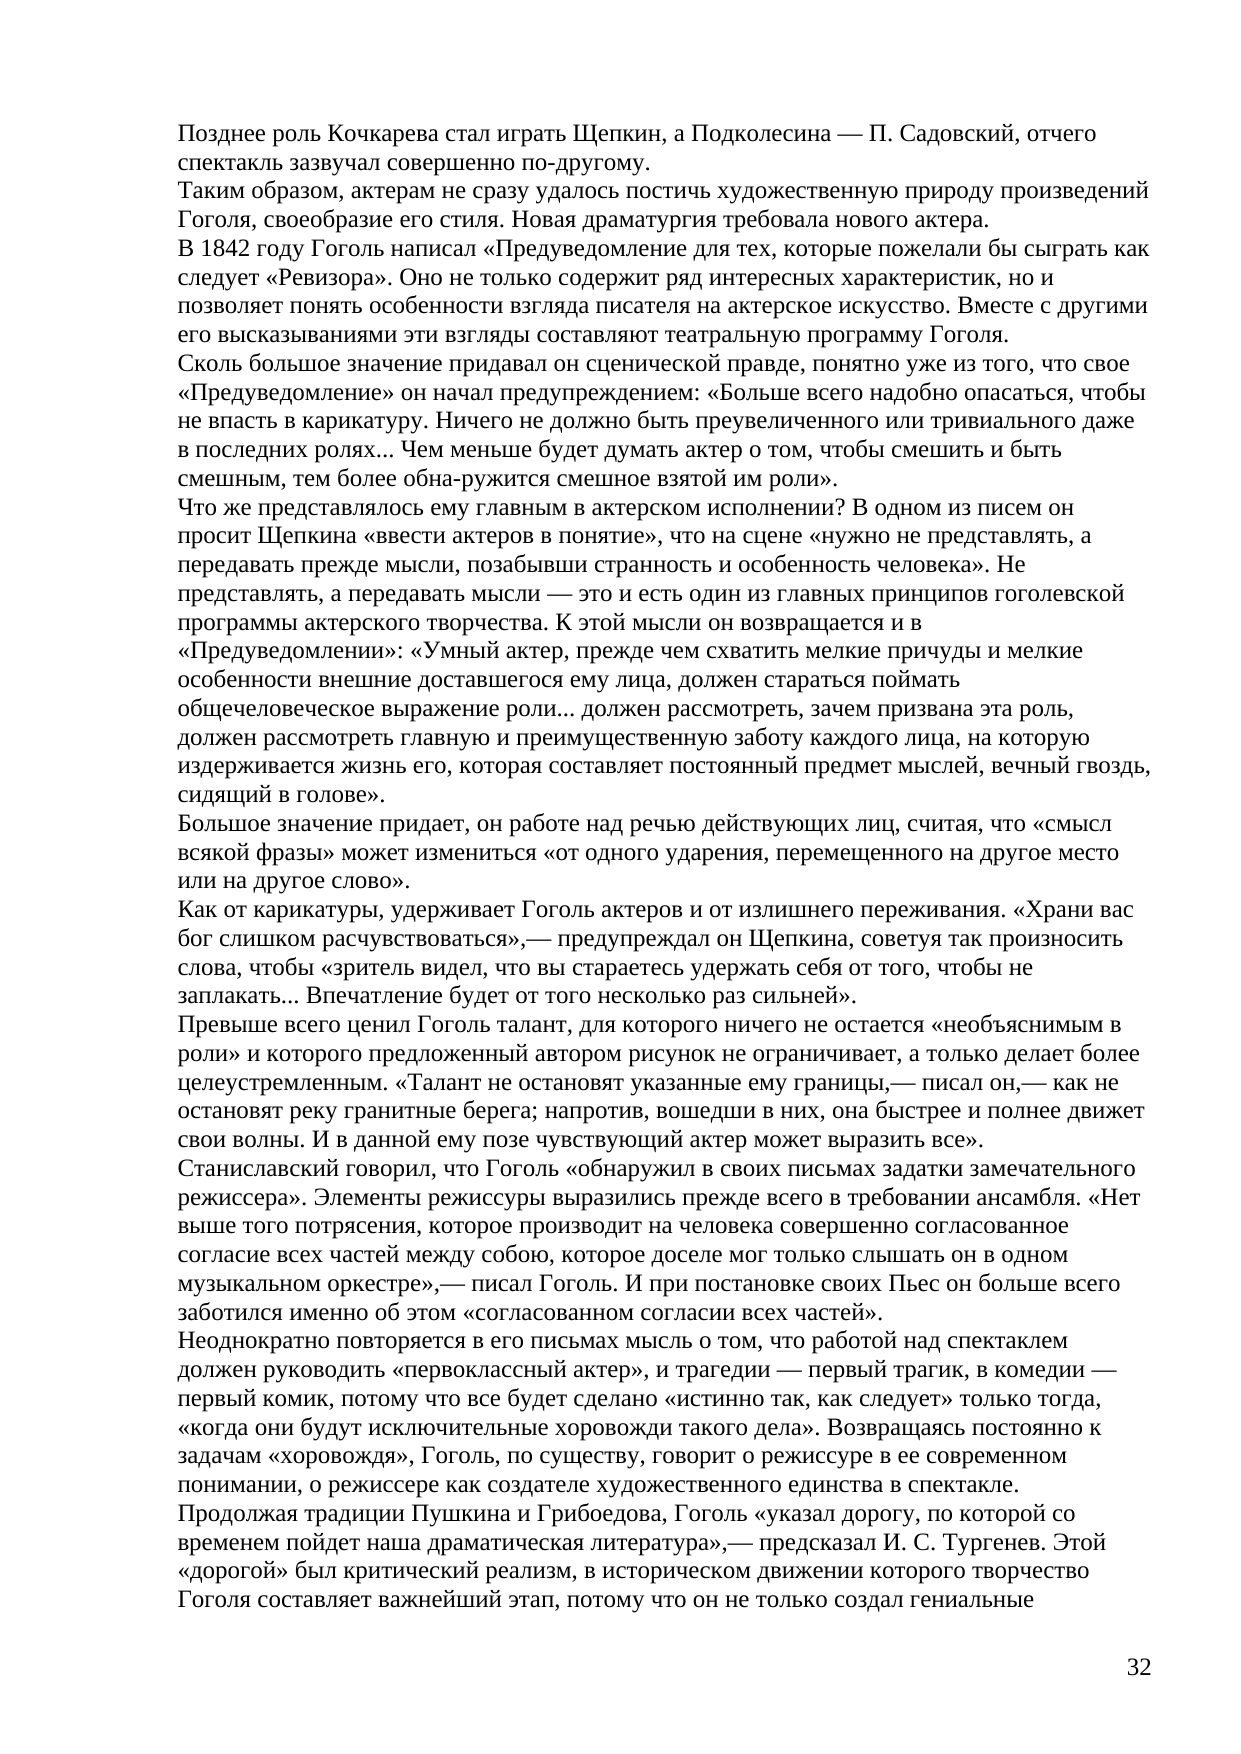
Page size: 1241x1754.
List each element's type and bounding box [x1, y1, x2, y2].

text [177, 118, 1152, 1613]
